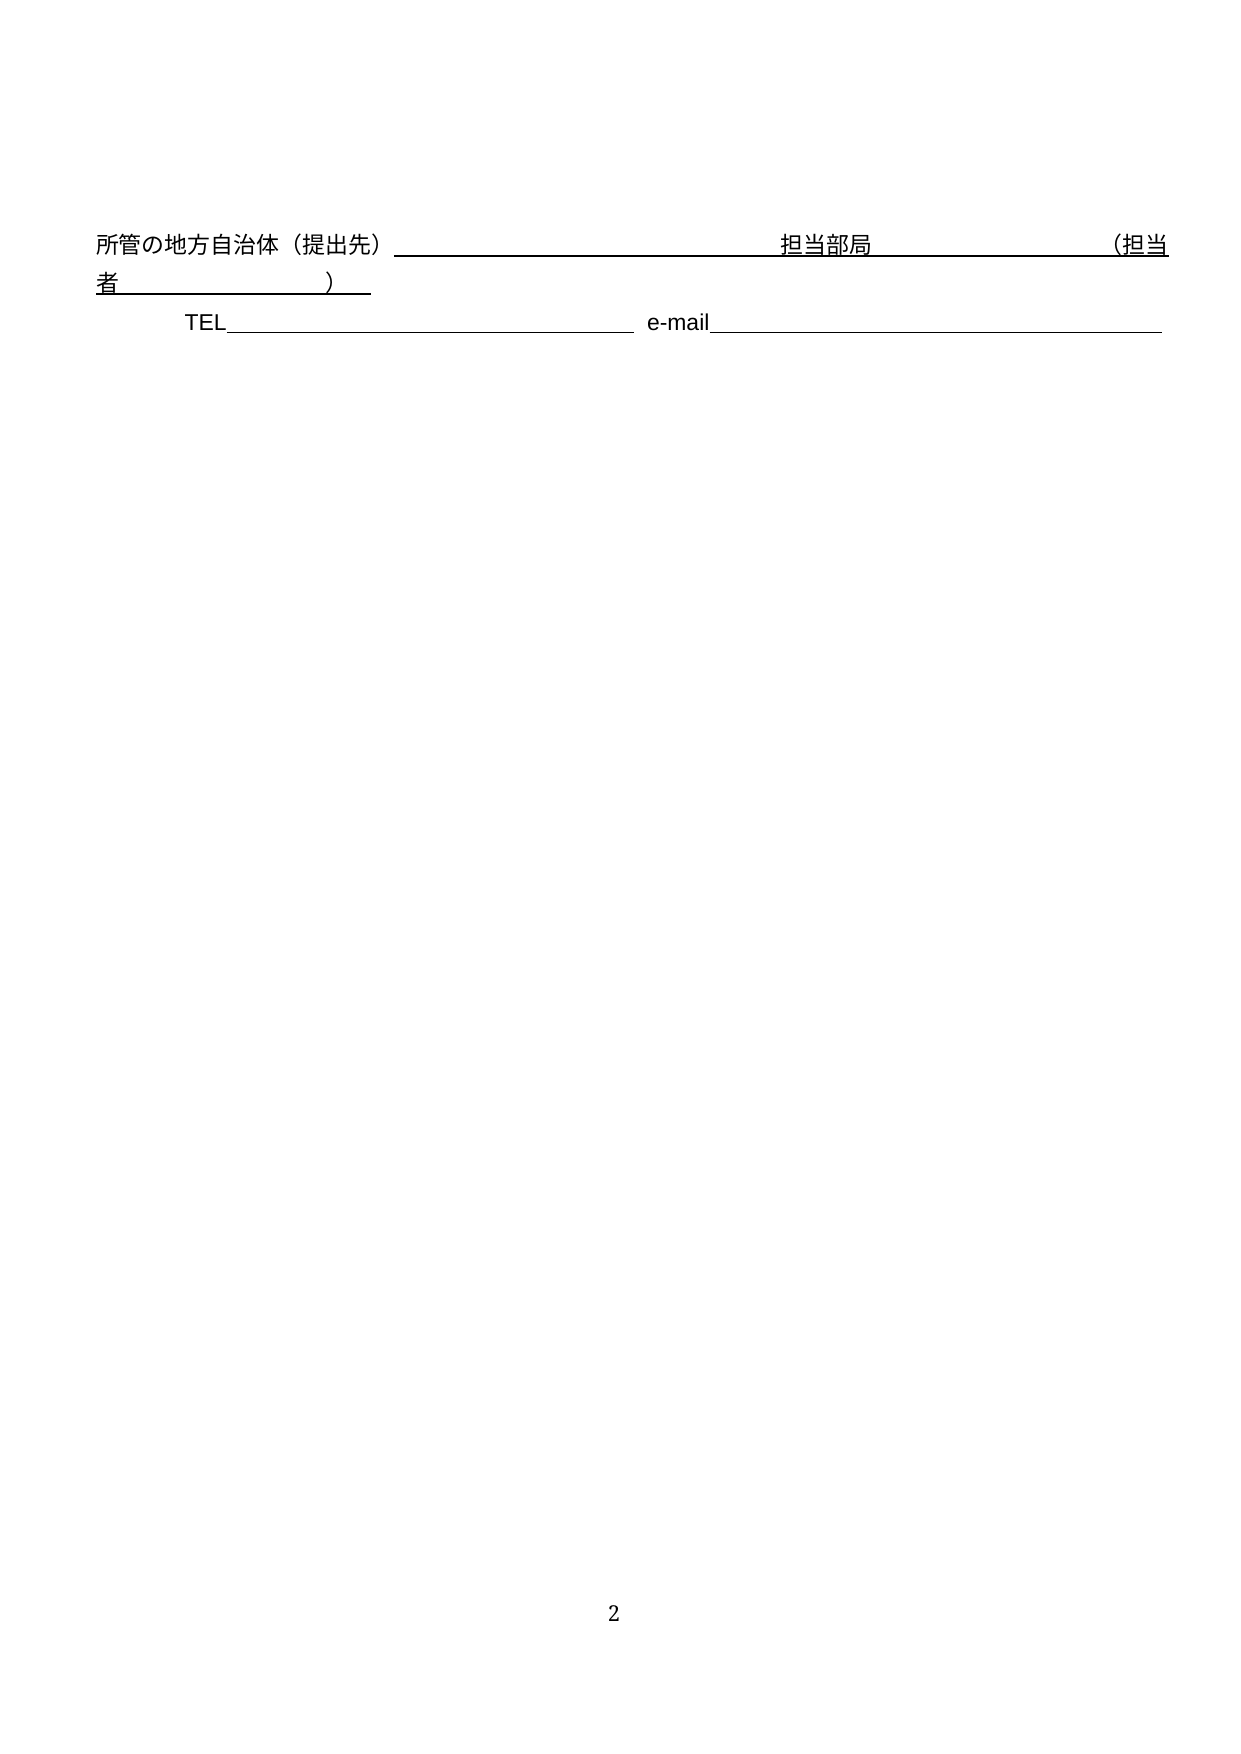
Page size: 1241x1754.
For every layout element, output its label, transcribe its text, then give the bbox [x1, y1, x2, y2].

text 所管の地方自治体（提出先） 担当部局 （担当者 ） [96, 226, 1169, 298]
text TEL e-mail [96, 309, 1169, 335]
